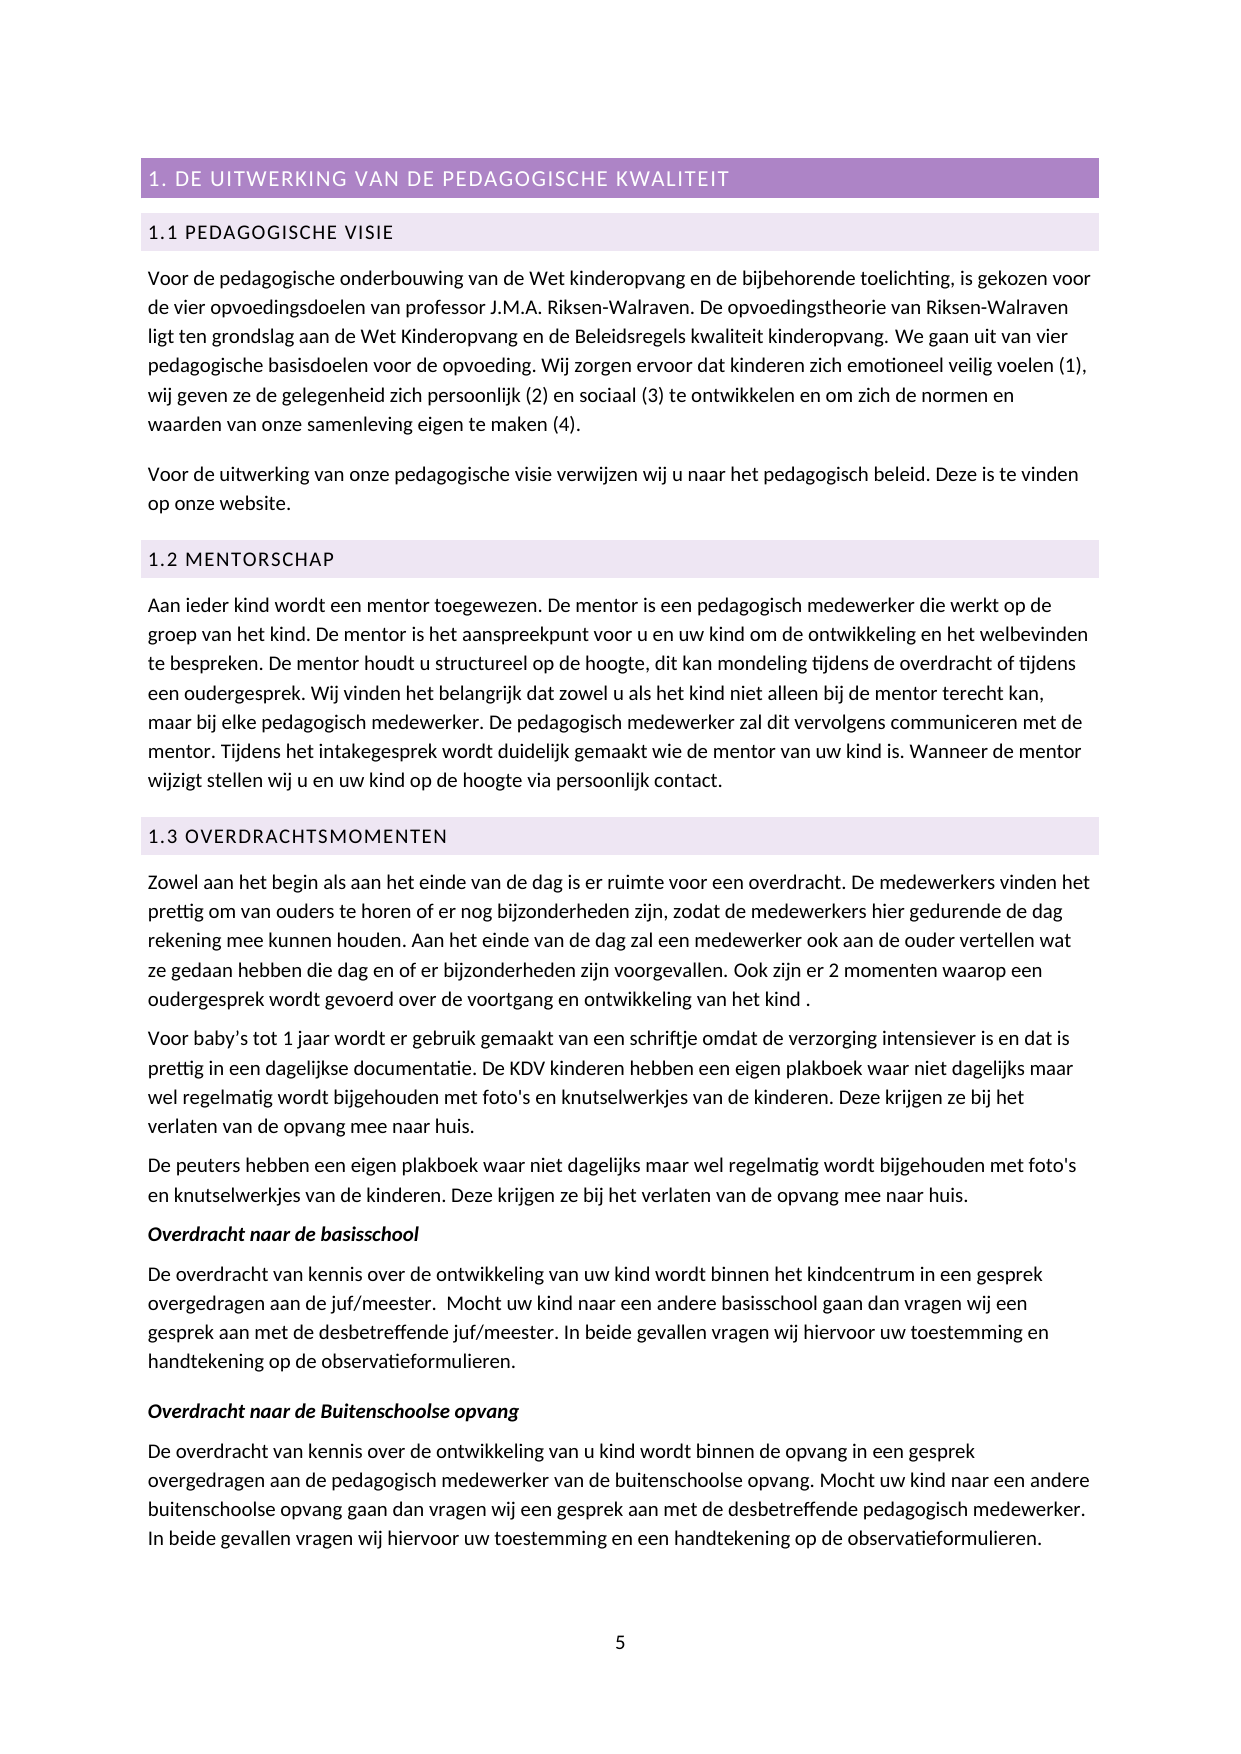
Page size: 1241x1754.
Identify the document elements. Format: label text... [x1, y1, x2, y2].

text Zowel aan het begin als aan het einde van de dag is er ruimte voor een overdracht. De medewerkers vinden het prettig om van ouders te horen of er nog bijzonderheden zijn, zodat de medewerkers hier gedurende de dag rekening mee kunnen houden. Aan het einde van de dag zal een medewerker ook aan de ouder vertellen wat ze gedaan hebben die dag en of er bijzonderheden zijn voorgevallen. Ook zijn er 2 momenten waarop een oudergesprek wordt gevoerd over de voortgang en ontwikkeling van het kind . [148, 869, 1093, 1011]
text Voor baby’s tot 1 jaar wordt er gebruik gemaakt van een schriftje omdat de verzorging intensiever is en dat is prettig in een dagelijkse documentatie. De KDV kinderen hebben een eigen plakboek waar niet dagelijks maar wel regelmatig wordt bijgehouden met foto's en knutselwerkjes van de kinderen. Deze krijgen ze bij het verlaten van de opvang mee naar huis. [148, 1026, 1093, 1138]
text Voor de uitwerking van onze pedagogische visie verwijzen wij u naar het pedagogisch beleid. Deze is te vinden op onze website. [148, 461, 1093, 516]
subtitle 1. De uitwerking van de pedagogische kwaliteit [148, 164, 1093, 192]
text De peuters hebben een eigen plakboek waar niet dagelijks maar wel regelmatig wordt bijgehouden met foto's en knutselwerkjes van de kinderen. Deze krijgen ze bij het verlaten van de opvang mee naar huis. [148, 1153, 1093, 1207]
text Overdracht naar de basisschool [148, 1221, 1093, 1247]
text Overdracht naar de Buitenschoolse opvang [148, 1398, 1093, 1424]
subtitle 1.2 Mentorschap [148, 546, 1093, 572]
text De overdracht van kennis over de ontwikkeling van uw kind wordt binnen het kindcentrum in een gesprek overgedragen aan de juf/meester. Mocht uw kind naar een andere basisschool gaan dan vragen wij een gesprek aan met de desbetreffende juf/meester. In beide gevallen vragen wij hiervoor uw toestemming en handtekening op de observatieformulieren. [148, 1261, 1093, 1374]
text De overdracht van kennis over de ontwikkeling van u kind wordt binnen de opvang in een gesprek overgedragen aan de pedagogisch medewerker van de buitenschoolse opvang. Mocht uw kind naar een andere buitenschoolse opvang gaan dan vragen wij een gesprek aan met de desbetreffende pedagogisch medewerker. In beide gevallen vragen wij hiervoor uw toestemming en een handtekening op de observatieformulieren. [148, 1438, 1093, 1551]
subtitle 1.3 Overdrachtsmomenten [148, 824, 1093, 849]
text Voor de pedagogische onderbouwing van de Wet kinderopvang en de bijbehorende toelichting, is gekozen voor de vier opvoedingsdoelen van professor J.M.A. Riksen-Walraven. De opvoedingstheorie van Riksen-Walraven ligt ten grondslag aan de Wet Kinderopvang en de Beleidsregels kwaliteit kinderopvang. We gaan uit van vier pedagogische basisdoelen voor de opvoeding. Wij zorgen ervoor dat kinderen zich emotioneel veilig voelen (1), wij geven ze de gelegenheid zich persoonlijk (2) en sociaal (3) te ontwikkelen en om zich de normen en waarden van onze samenleving eigen te maken (4). [148, 265, 1093, 436]
text Aan ieder kind wordt een mentor toegewezen. De mentor is een pedagogisch medewerker die werkt op de groep van het kind. De mentor is het aanspreekpunt voor u en uw kind om de ontwikkeling en het welbevinden te bespreken. De mentor houdt u structureel op de hoogte, dit kan mondeling tijdens de overdracht of tijdens een oudergesprek. Wij vinden het belangrijk dat zowel u als het kind niet alleen bij de mentor terecht kan, maar bij elke pedagogisch medewerker. De pedagogisch medewerker zal dit vervolgens communiceren met de mentor. Tijdens het intakegesprek wordt duidelijk gemaakt wie de mentor van uw kind is. Wanneer de mentor wijzigt stellen wij u en uw kind op de hoogte via persoonlijk contact. [148, 592, 1093, 793]
subtitle 1.1 Pedagogische visie [148, 219, 1093, 245]
